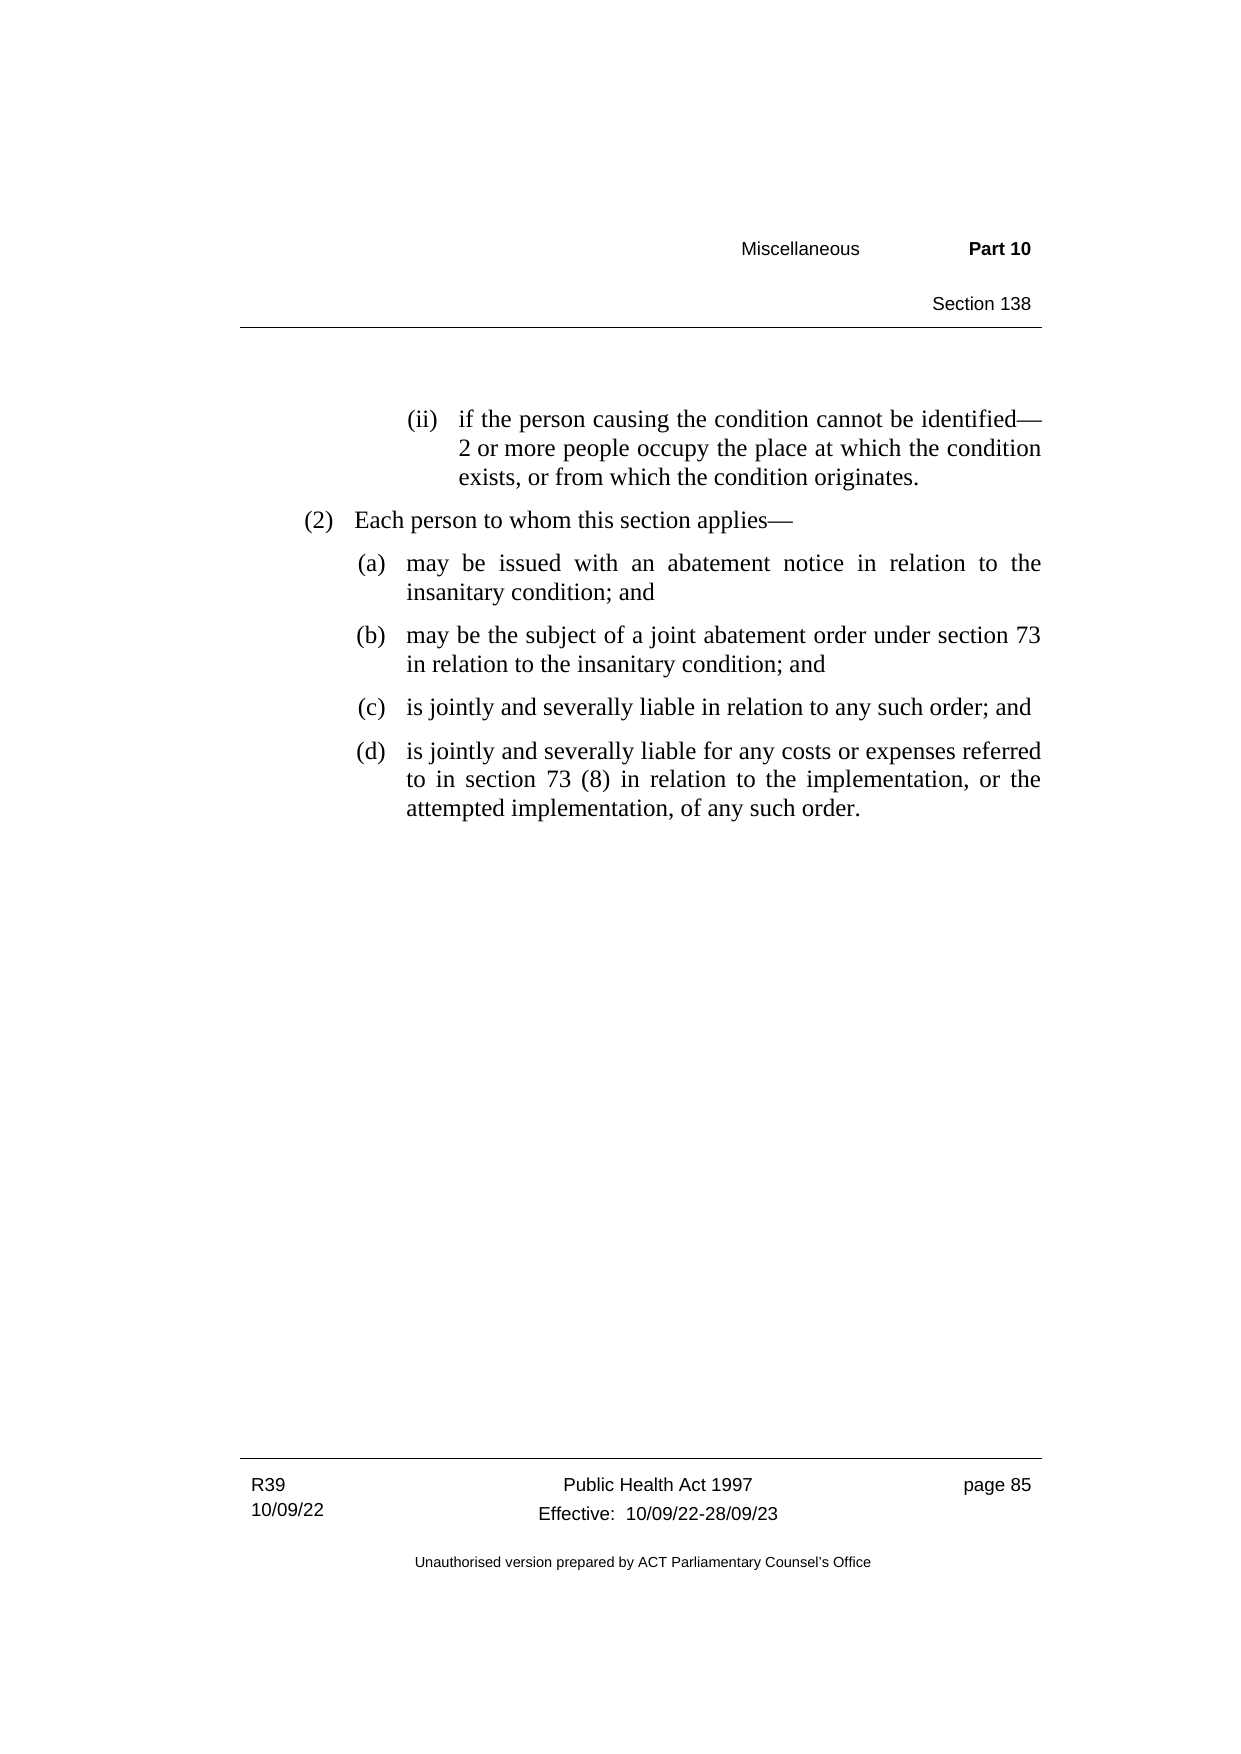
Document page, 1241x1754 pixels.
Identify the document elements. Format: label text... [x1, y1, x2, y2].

text (c) is jointly and severally liable in relation to any such order; and [239, 692, 1042, 721]
text (ii) if the person causing the condition cannot be identified—2 or more people occupy the place at which the condition exists, or from which the condition originates. [239, 404, 1042, 490]
text (2) Each person to whom this section applies— [239, 505, 1042, 534]
text (b) may be the subject of a joint abatement order under section 73 in relation to the insanitary condition; and [239, 620, 1042, 678]
text (d) is jointly and severally liable for any costs or expenses referred to in section 73 (8) in relation to the implementation, or the attempted implementation, of any such order. [239, 736, 1042, 822]
text (a) may be issued with an abatement notice in relation to the insanitary condition; and [239, 548, 1042, 606]
